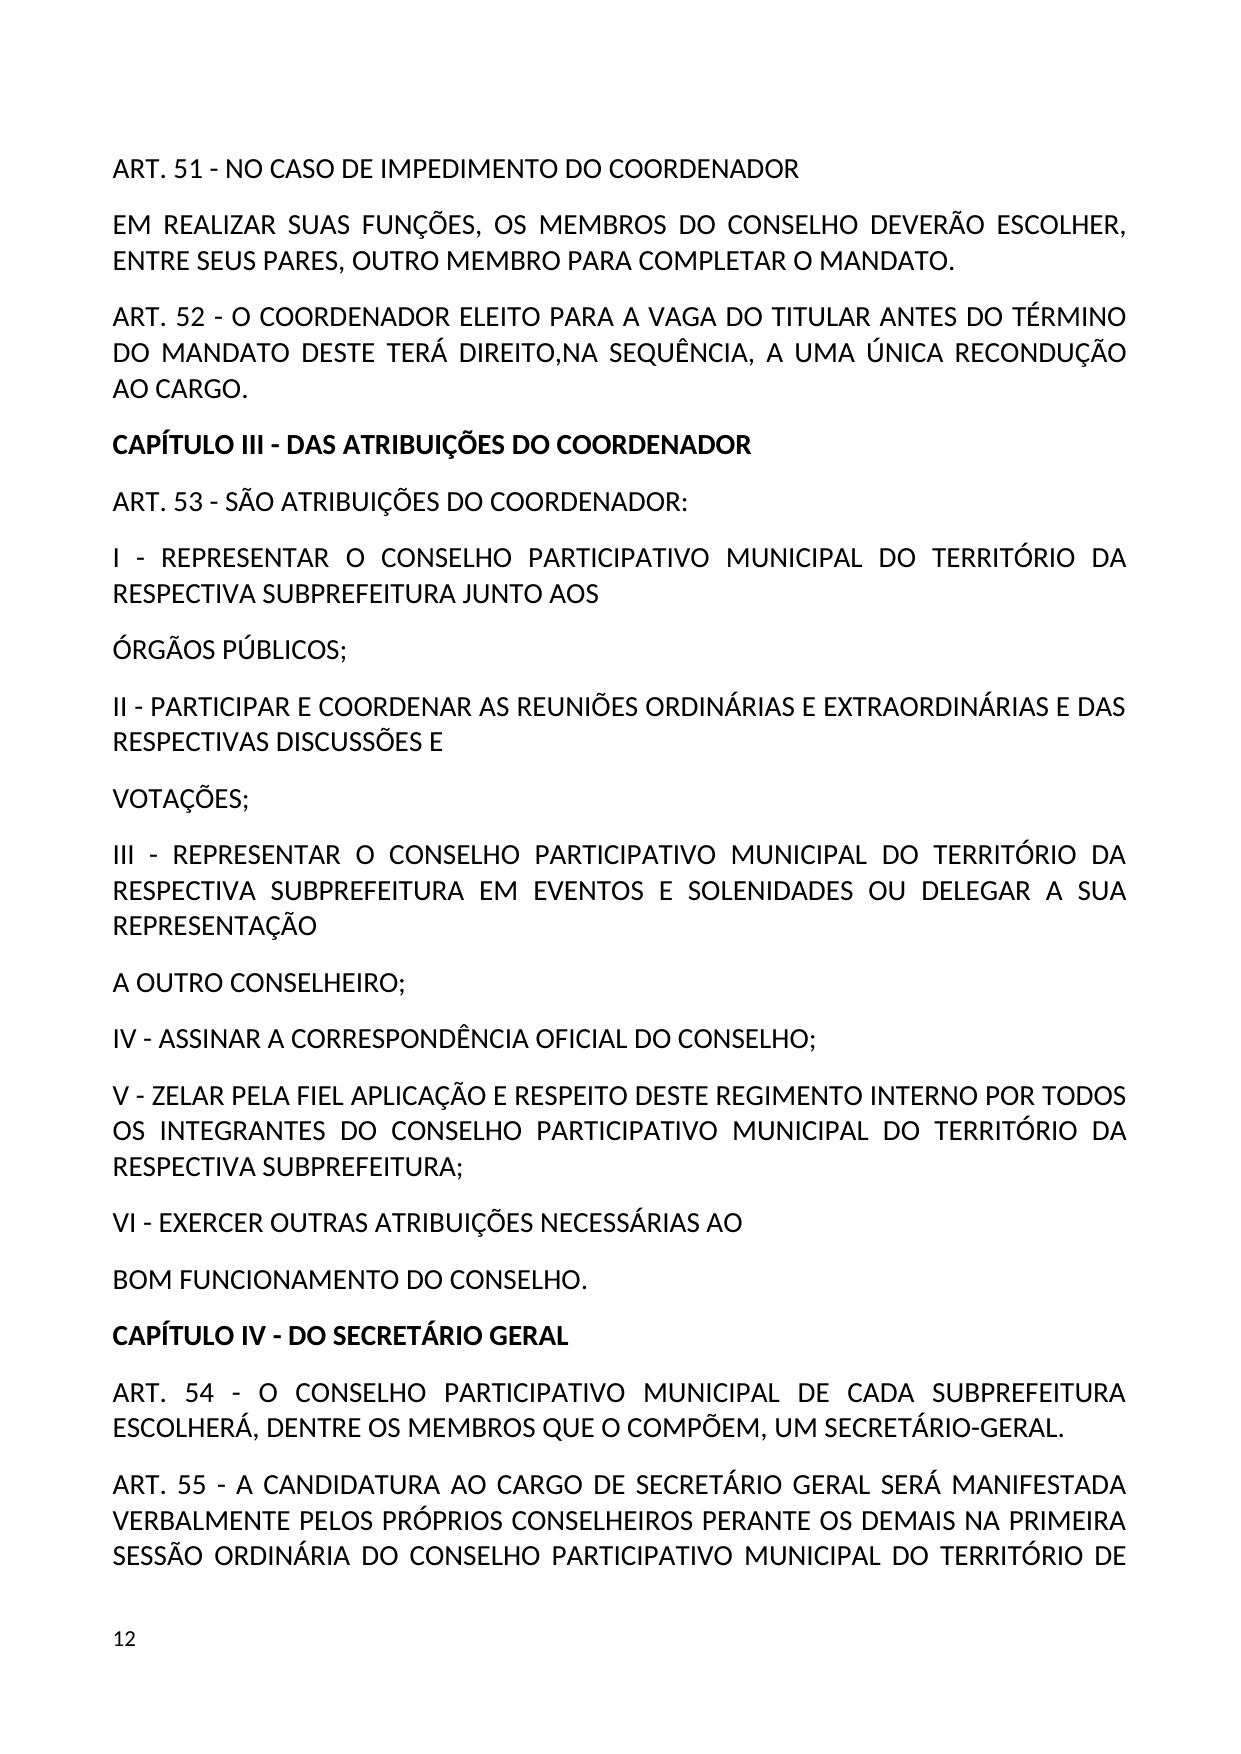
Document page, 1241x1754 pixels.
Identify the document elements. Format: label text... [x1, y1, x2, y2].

text BOM FUNCIONAMENTO DO CONSELHO. [112, 1261, 1128, 1297]
text I - REPRESENTAR O CONSELHO PARTICIPATIVO MUNICIPAL DO TERRITÓRIO DA RESPECTIVA SUBPREFEITURA JUNTO AOS [112, 539, 1128, 610]
text ÓRGÃOS PÚBLICOS; [112, 631, 1128, 667]
text A OUTRO CONSELHEIRO; [112, 964, 1128, 999]
text CAPÍTULO III - DAS ATRIBUIÇÕES DO COORDENADOR [112, 426, 1128, 462]
text ART. 54 - O CONSELHO PARTICIPATIVO MUNICIPAL DE CADA SUBPREFEITURA ESCOLHERÁ, DENTRE OS MEMBROS QUE O COMPÕEM, UM SECRETÁRIO-GERAL. [112, 1374, 1128, 1445]
text III - REPRESENTAR O CONSELHO PARTICIPATIVO MUNICIPAL DO TERRITÓRIO DA RESPECTIVA SUBPREFEITURA EM EVENTOS E SOLENIDADES OU DELEGAR A SUA REPRESENTAÇÃO [112, 836, 1128, 943]
text ART. 53 - SÃO ATRIBUIÇÕES DO COORDENADOR: [112, 483, 1128, 518]
text VI - EXERCER OUTRAS ATRIBUIÇÕES NECESSÁRIAS AO [112, 1204, 1128, 1240]
text ART. 51 - NO CASO DE IMPEDIMENTO DO COORDENADOR [112, 150, 1128, 186]
text II - PARTICIPAR E COORDENAR AS REUNIÕES ORDINÁRIAS E EXTRAORDINÁRIAS E DAS RESPECTIVAS DISCUSSÕES E [112, 688, 1128, 759]
text ART. 52 - O COORDENADOR ELEITO PARA A VAGA DO TITULAR ANTES DO TÉRMINO DO MANDATO DESTE TERÁ DIREITO,NA SEQUÊNCIA, A UMA ÚNICA RECONDUÇÃO AO CARGO. [112, 298, 1128, 405]
text IV - ASSINAR A CORRESPONDÊNCIA OFICIAL DO CONSELHO; [112, 1020, 1128, 1056]
text EM REALIZAR SUAS FUNÇÕES, OS MEMBROS DO CONSELHO DEVERÃO ESCOLHER, ENTRE SEUS PARES, OUTRO MEMBRO PARA COMPLETAR O MANDATO. [112, 206, 1128, 278]
text V - ZELAR PELA FIEL APLICAÇÃO E RESPEITO DESTE REGIMENTO INTERNO POR TODOS OS INTEGRANTES DO CONSELHO PARTICIPATIVO MUNICIPAL DO TERRITÓRIO DA RESPECTIVA SUBPREFEITURA; [112, 1077, 1128, 1184]
text CAPÍTULO IV - DO SECRETÁRIO GERAL [112, 1317, 1128, 1353]
text VOTAÇÕES; [112, 780, 1128, 815]
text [112, 1466, 1128, 1573]
